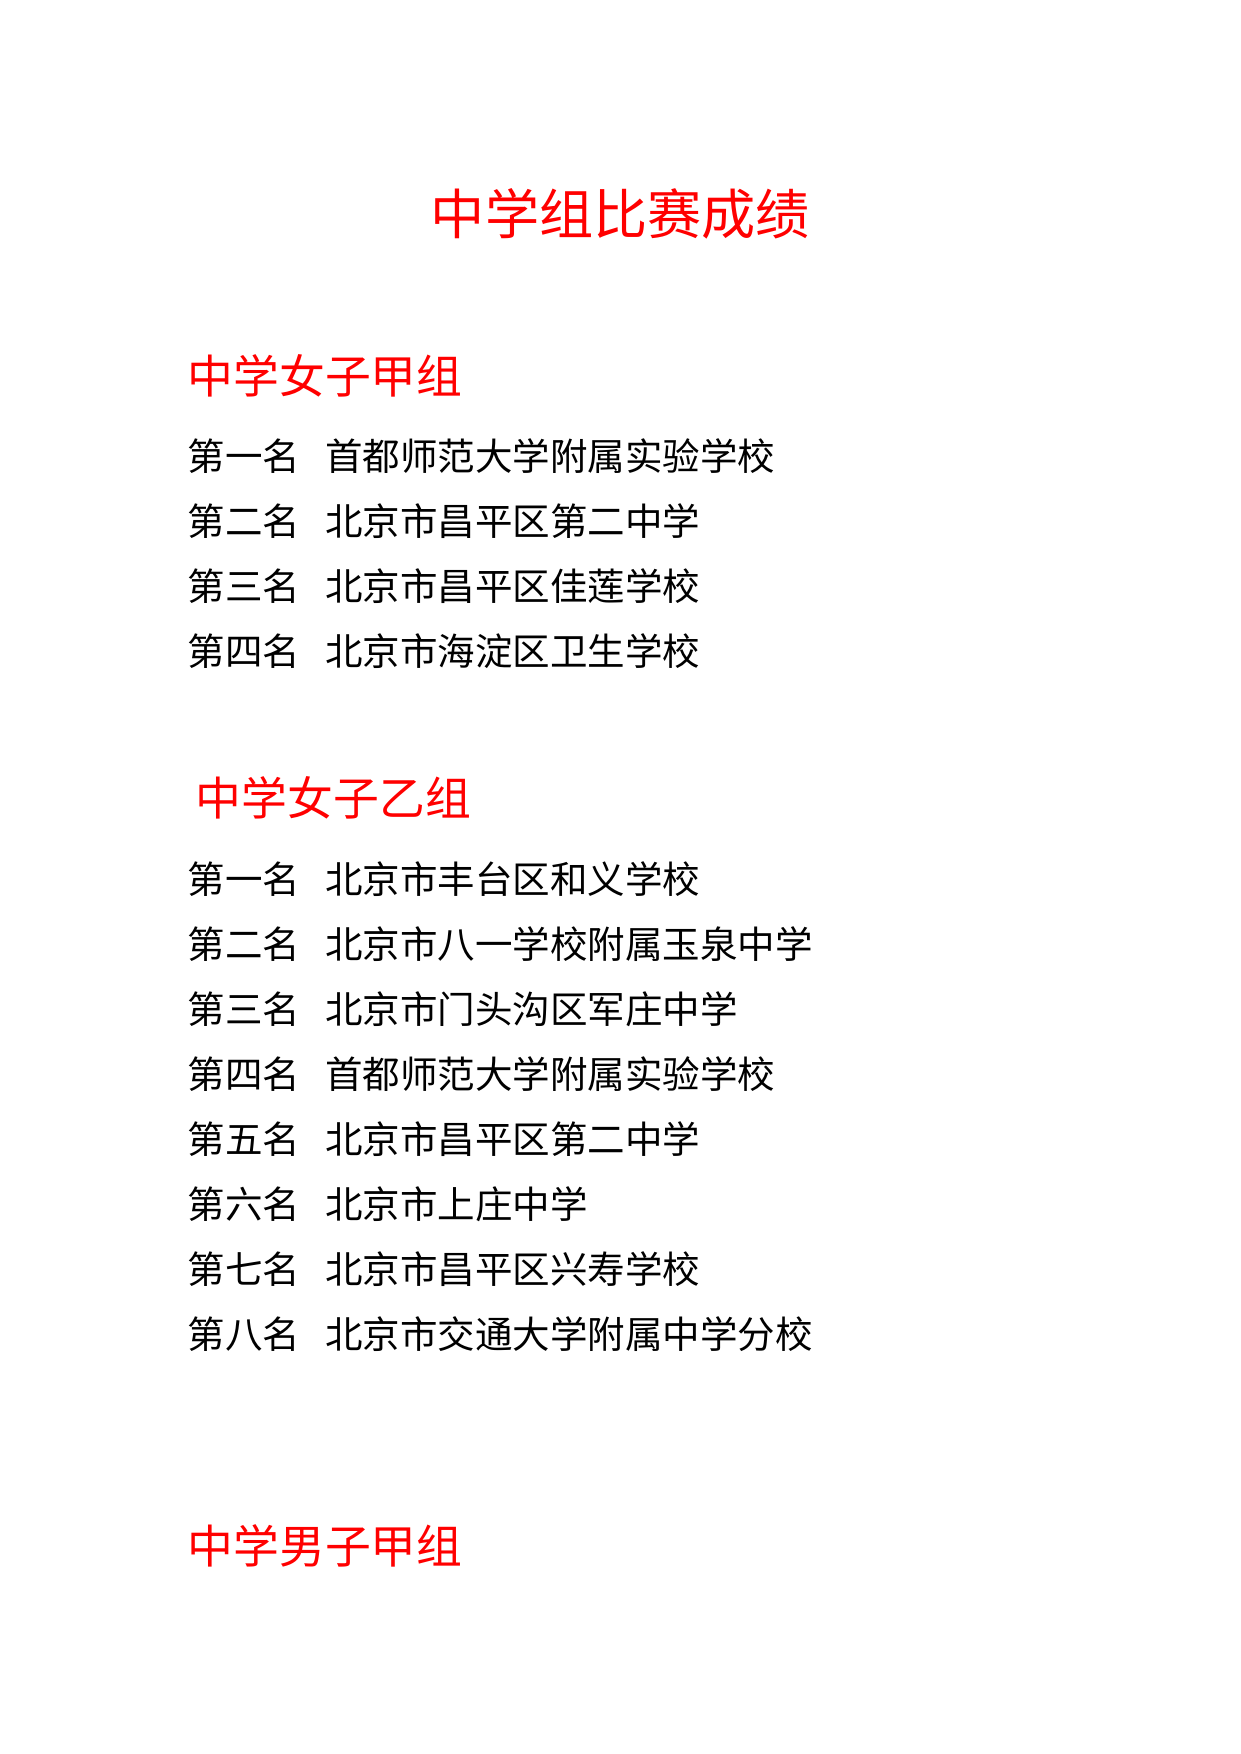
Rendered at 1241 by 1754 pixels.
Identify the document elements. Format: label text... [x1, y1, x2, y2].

text 中学女子甲组 [187, 324, 1053, 422]
text 第六名 北京市上庄中学 [187, 1169, 1053, 1234]
text 中学组比赛成绩 [187, 162, 1053, 259]
text 第一名 北京市丰台区和义学校 [187, 844, 1053, 909]
text 第三名 北京市昌平区佳莲学校 [187, 552, 1053, 617]
text 第一名 首都师范大学附属实验学校 [187, 422, 1053, 487]
text 第二名 北京市八一学校附属玉泉中学 [187, 909, 1053, 974]
text 第二名 北京市昌平区第二中学 [187, 487, 1053, 552]
text 第四名 北京市海淀区卫生学校 [187, 617, 1053, 682]
text 中学女子乙组 [187, 747, 1053, 844]
text 第七名 北京市昌平区兴寿学校 [187, 1234, 1053, 1299]
text 第八名 北京市交通大学附属中学分校 [187, 1299, 1053, 1364]
text 中学男子甲组 [187, 1494, 1053, 1592]
text 第三名 北京市门头沟区军庄中学 [187, 974, 1053, 1039]
text 第五名 北京市昌平区第二中学 [187, 1104, 1053, 1169]
text 第四名 首都师范大学附属实验学校 [187, 1039, 1053, 1104]
